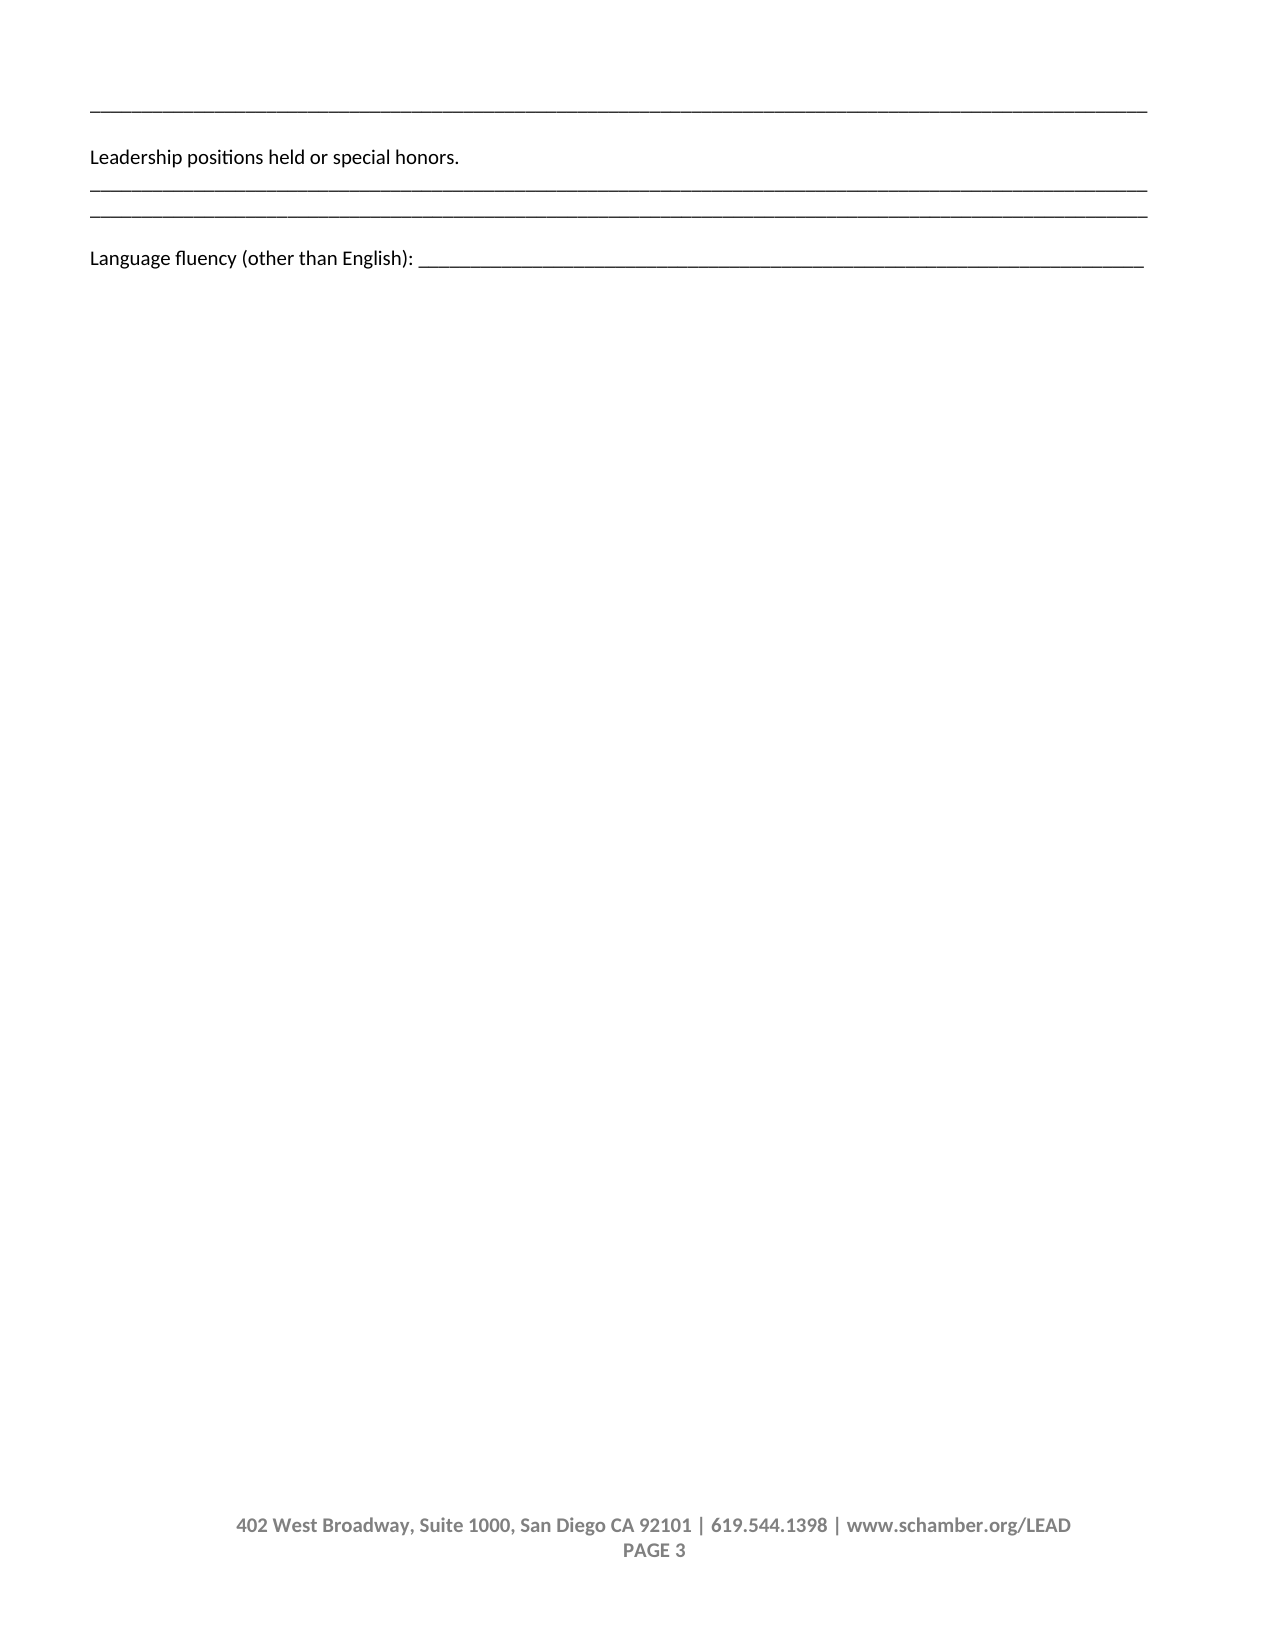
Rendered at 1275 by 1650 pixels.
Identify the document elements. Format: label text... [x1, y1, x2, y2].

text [90, 169, 1149, 195]
text Leadership positions held or special honors. [90, 144, 1149, 169]
text Language fluency (other than English): ______________________________________________________________________ [90, 246, 1149, 271]
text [90, 195, 1149, 220]
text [90, 90, 1149, 115]
